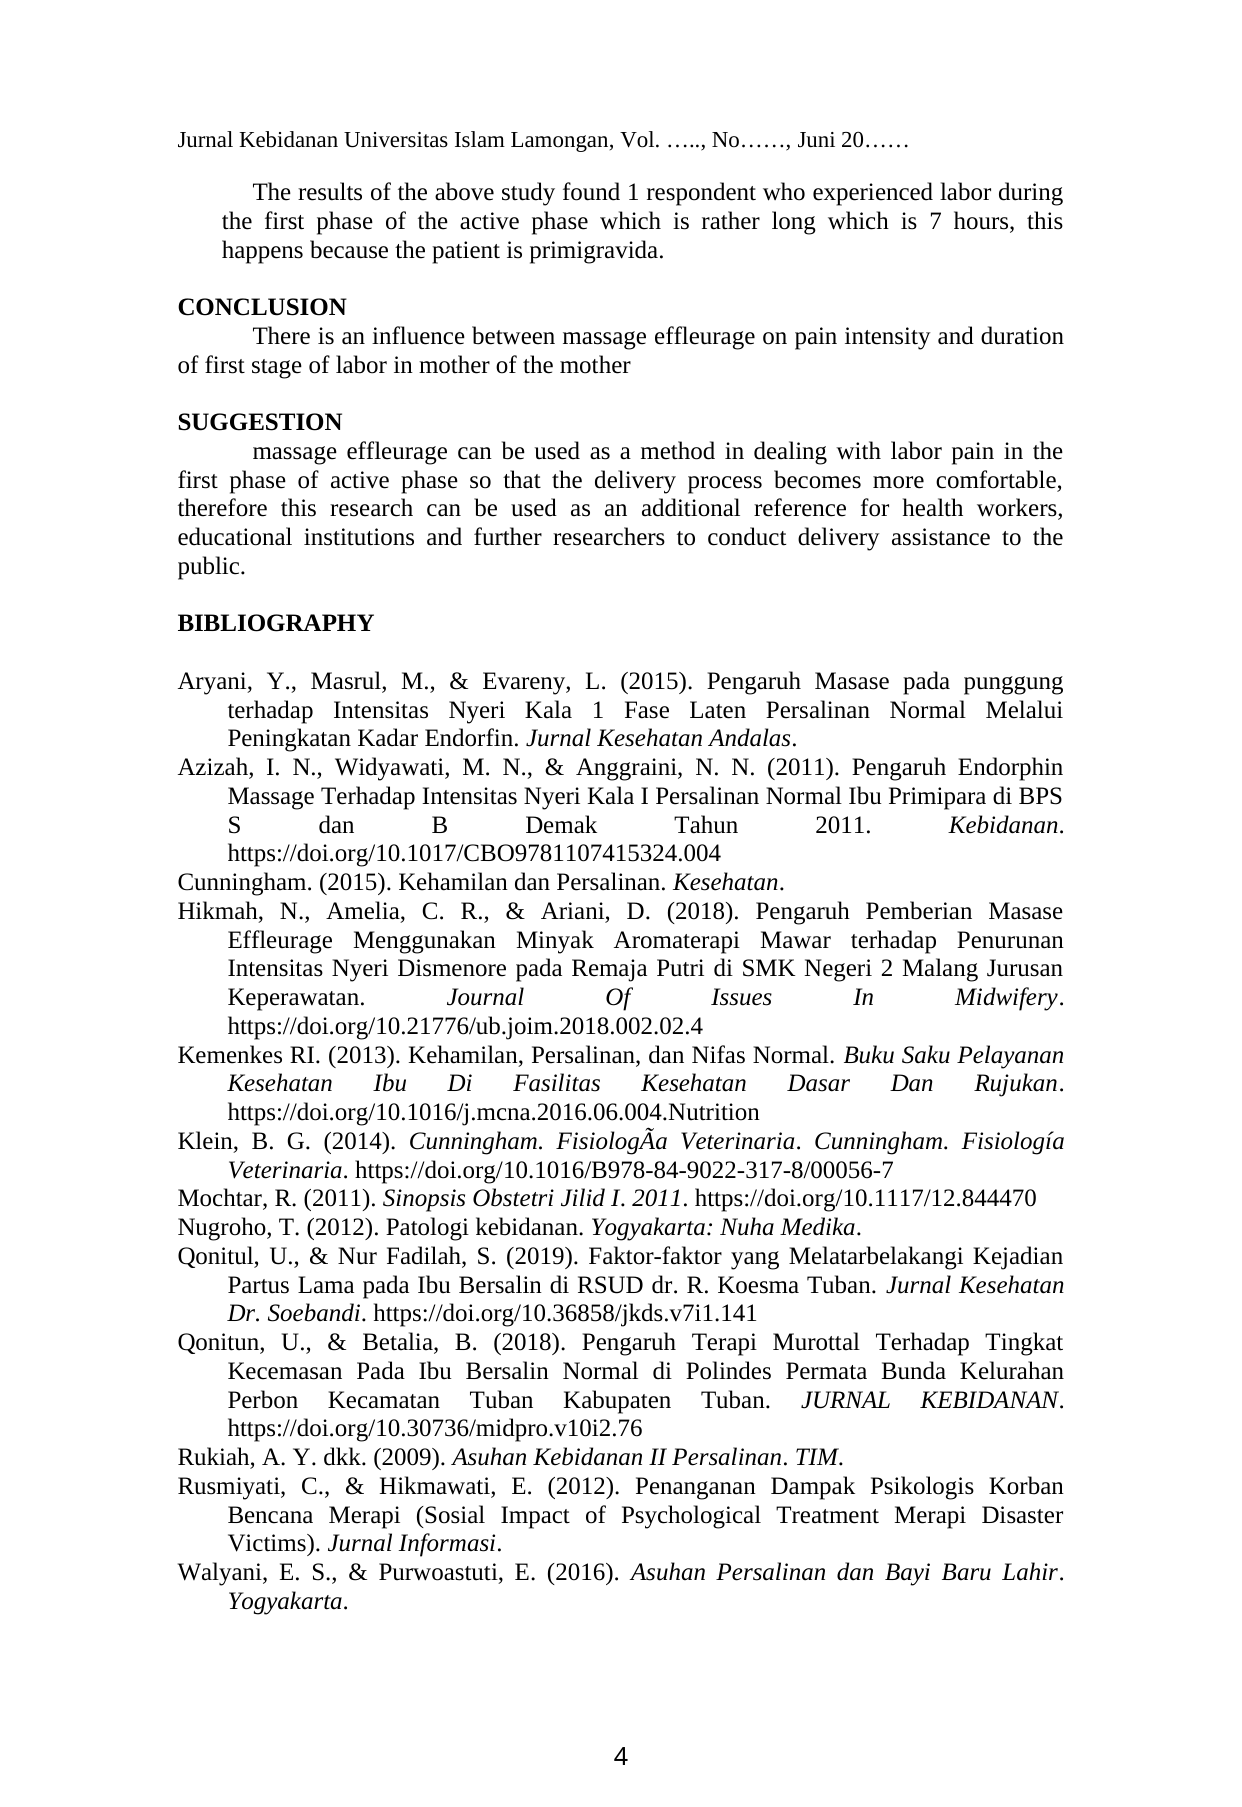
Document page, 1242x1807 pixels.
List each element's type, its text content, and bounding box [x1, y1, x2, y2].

text BIBLIOGRAPHY [177, 608, 1064, 637]
text CONCLUSION [177, 292, 1064, 321]
text Klein, B. G. (2014). Cunningham. FisiologÃ­a Veterinaria. Cunningham. Fisiologí­a Veterinaria. https://doi.org/10.1016/B978-84-9022-317-8/00056-7 [177, 1126, 1064, 1183]
text Azizah, I. N., Widyawati, M. N., & Anggraini, N. N. (2011). Pengaruh Endorphin Massage Terhadap Intensitas Nyeri Kala I Persalinan Normal Ibu Primipara di BPS S dan B Demak Tahun 2011. Kebidanan. https://doi.org/10.1017/CBO9781107415324.004 [177, 752, 1064, 867]
text Hikmah, N., Amelia, C. R., & Ariani, D. (2018). Pengaruh Pemberian Masase Effleurage Menggunakan Minyak Aromaterapi Mawar terhadap Penurunan Intensitas Nyeri Dismenore pada Remaja Putri di SMK Negeri 2 Malang Jurusan Keperawatan. Journal Of Issues In Midwifery. https://doi.org/10.21776/ub.joim.2018.002.02.4 [177, 896, 1064, 1040]
text Mochtar, R. (2011). Sinopsis Obstetri Jilid I. 2011. https://doi.org/10.1117/12.844470 [177, 1183, 1064, 1212]
text The results of the above study found 1 respondent who experienced labor during the first phase of the active phase which is rather long which is 7 hours, this happens because the patient is primigravida. [222, 177, 1064, 263]
text Rusmiyati, C., & Hikmawati, E. (2012). Penanganan Dampak Psikologis Korban Bencana Merapi (Sosial Impact of Psychological Treatment Merapi Disaster Victims). Jurnal Informasi. [177, 1471, 1064, 1557]
text Qonitul, U., & Nur Fadilah, S. (2019). Faktor-faktor yang Melatarbelakangi Kejadian Partus Lama pada Ibu Bersalin di RSUD dr. R. Koesma Tuban. Jurnal Kesehatan Dr. Soebandi. https://doi.org/10.36858/jkds.v7i1.141 [177, 1241, 1064, 1327]
text Cunningham. (2015). Kehamilan dan Persalinan. Kesehatan. [177, 867, 1064, 896]
text Aryani, Y., Masrul, M., & Evareny, L. (2015). Pengaruh Masase pada punggung terhadap Intensitas Nyeri Kala 1 Fase Laten Persalinan Normal Melalui Peningkatan Kadar Endorfin. Jurnal Kesehatan Andalas. [177, 666, 1064, 752]
text SUGGESTION [177, 407, 1064, 436]
text Nugroho, T. (2012). Patologi kebidanan. Yogyakarta: Nuha Medika. [177, 1212, 1064, 1241]
text Kemenkes RI. (2013). Kehamilan, Persalinan, dan Nifas Normal. Buku Saku Pelayanan Kesehatan Ibu Di Fasilitas Kesehatan Dasar Dan Rujukan. https://doi.org/10.1016/j.mcna.2016.06.004.Nutrition [177, 1040, 1064, 1126]
text There is an influence between massage effleurage on pain intensity and duration of first stage of labor in mother of the mother [177, 321, 1064, 378]
text Walyani, E. S., & Purwoastuti, E. (2016). Asuhan Persalinan dan Bayi Baru Lahir. Yogyakarta. [177, 1557, 1064, 1615]
text Qonitun, U., & Betalia, B. (2018). Pengaruh Terapi Murottal Terhadap Tingkat Kecemasan Pada Ibu Bersalin Normal di Polindes Permata Bunda Kelurahan Perbon Kecamatan Tuban Kabupaten Tuban. JURNAL KEBIDANAN. https://doi.org/10.30736/midpro.v10i2.76 [177, 1327, 1064, 1442]
text Rukiah, A. Y. dkk. (2009). Asuhan Kebidanan II Persalinan. TIM. [177, 1442, 1064, 1471]
text massage effleurage can be used as a method in dealing with labor pain in the first phase of active phase so that the delivery process becomes more comfortable, therefore this research can be used as an additional reference for health workers, educational institutions and further researchers to conduct delivery assistance to the public. [177, 436, 1064, 580]
